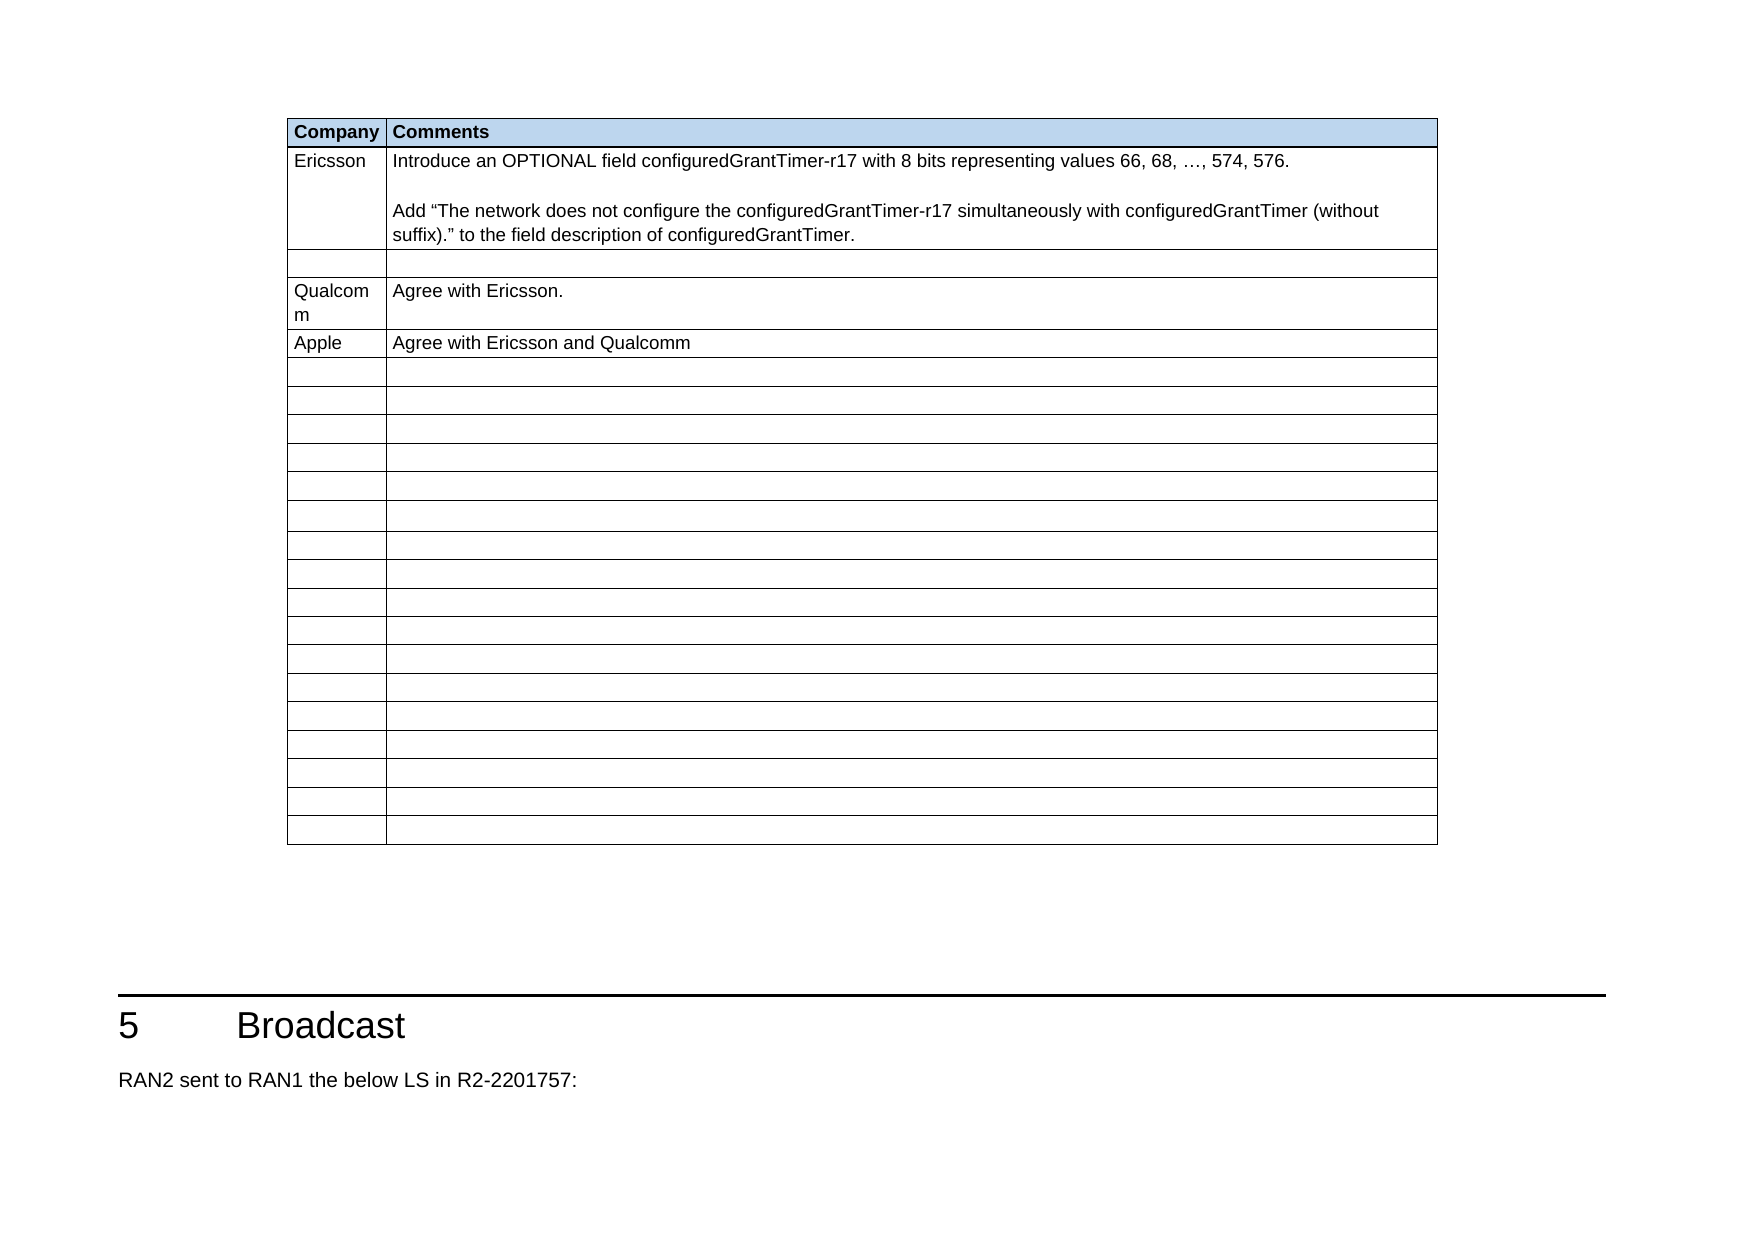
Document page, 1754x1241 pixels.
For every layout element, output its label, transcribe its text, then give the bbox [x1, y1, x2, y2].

table_cell [288, 472, 386, 499]
table_cell [288, 415, 386, 443]
table_cell [387, 759, 1437, 787]
table_cell [387, 731, 1437, 758]
table_cell [288, 702, 386, 730]
table_cell [387, 816, 1437, 843]
table_cell [288, 645, 386, 673]
table_cell [387, 444, 1437, 471]
table_cell [288, 501, 386, 531]
table_cell [288, 617, 386, 644]
table_cell Agree with Ericsson. [387, 278, 1437, 329]
table_cell [387, 501, 1437, 531]
table_header Company [288, 119, 386, 146]
table_cell [387, 788, 1437, 815]
table_cell [387, 358, 1437, 386]
table_cell [288, 589, 386, 616]
table_cell [288, 250, 386, 277]
table_cell [387, 589, 1437, 616]
table_cell Qualcomm [288, 278, 386, 329]
table_cell Ericsson [288, 148, 386, 249]
table_cell Introduce an OPTIONAL field configuredGrantTimer-r17 with 8 bits representing values 66, 68, …, 574, 576. Add “The network does not configure the configuredGrantTimer-r17 simultaneously with configuredGrantTimer (without suffix).” to the field description of configuredGrantTimer. [387, 148, 1437, 249]
text RAN2 sent to RAN1 the below LS in R2-2201757: [118, 1068, 1606, 1092]
table_cell [387, 560, 1437, 587]
table_cell [288, 788, 386, 815]
subtitle 5 Broadcast [118, 997, 1606, 1046]
table_cell [387, 532, 1437, 559]
table_cell [387, 702, 1437, 730]
table_cell [288, 759, 386, 787]
table_cell [288, 560, 386, 587]
table_cell Apple [288, 330, 386, 357]
table_cell [288, 387, 386, 414]
table_cell [288, 674, 386, 701]
table_cell [387, 645, 1437, 673]
table_header Comments [387, 119, 1437, 146]
table_cell [288, 731, 386, 758]
table_cell [288, 358, 386, 386]
table_cell [288, 444, 386, 471]
table_cell [387, 472, 1437, 499]
table_cell [387, 250, 1437, 277]
table_cell [387, 617, 1437, 644]
table_cell [288, 816, 386, 843]
table_cell Agree with Ericsson and Qualcomm [387, 330, 1437, 357]
table_cell [387, 674, 1437, 701]
table_cell [387, 415, 1437, 443]
table_cell [387, 387, 1437, 414]
table_cell [288, 532, 386, 559]
